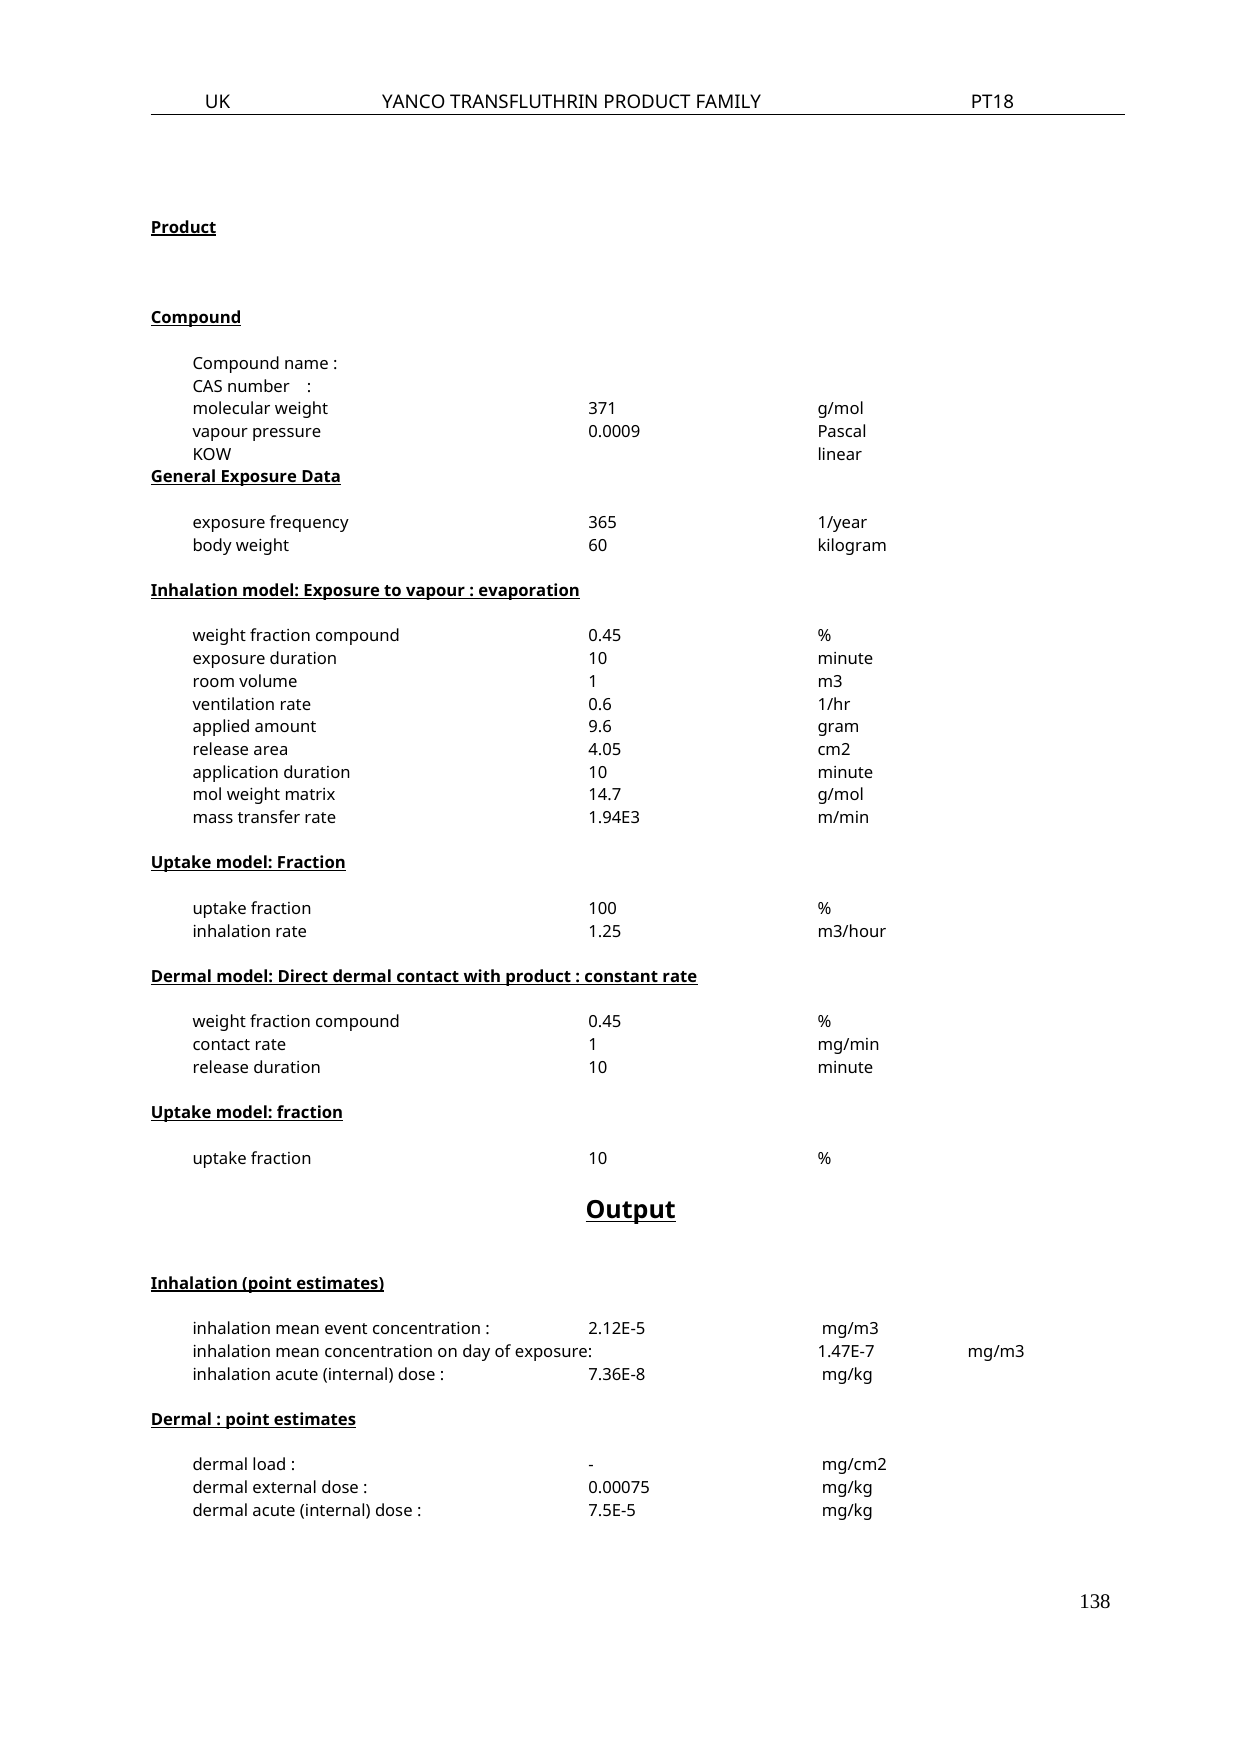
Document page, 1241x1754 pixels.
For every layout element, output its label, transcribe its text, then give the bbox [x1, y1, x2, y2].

text Dermal model: Direct dermal contact with product : constant rate [151, 965, 1110, 987]
text inhalation mean event concentration : 2.12E-5 mg/m3 [192, 1317, 1110, 1339]
text Output [151, 1192, 1110, 1226]
text General Exposure Data [151, 465, 1110, 488]
text mol weight matrix 14.7 g/mol [192, 783, 1110, 806]
text Uptake model: fraction [151, 1101, 1110, 1124]
text KOW linear [192, 442, 1110, 465]
text inhalation mean concentration on day of exposure: 1.47E-7 mg/m3 [192, 1339, 1110, 1362]
text applied amount 9.6 gram [192, 715, 1110, 738]
text weight fraction compound 0.45 % [192, 624, 1110, 647]
text Inhalation model: Exposure to vapour : evaporation [151, 579, 1110, 601]
text contact rate 1 mg/min [192, 1033, 1110, 1056]
text room volume 1 m3 [192, 669, 1110, 692]
text uptake fraction 100 % [192, 897, 1110, 919]
text Compound name : [192, 352, 1110, 374]
text ventilation rate 0.6 1/hr [192, 692, 1110, 715]
text mass transfer rate 1.94E3 m/min [192, 806, 1110, 828]
text molecular weight 371 g/mol [192, 397, 1110, 420]
text inhalation acute (internal) dose : 7.36E-8 mg/kg [192, 1362, 1110, 1385]
text exposure frequency 365 1/year [192, 511, 1110, 533]
text Dermal : point estimates [151, 1407, 1110, 1430]
text dermal external dose : 0.00075 mg/kg [192, 1476, 1110, 1498]
text Compound [151, 306, 1110, 329]
text body weight 60 kilogram [192, 533, 1110, 556]
text vapour pressure 0.0009 Pascal [192, 420, 1110, 442]
text release duration 10 minute [192, 1056, 1110, 1078]
text dermal acute (internal) dose : 7.5E-5 mg/kg [192, 1498, 1110, 1521]
text inhalation rate 1.25 m3/hour [192, 919, 1110, 942]
text exposure duration 10 minute [192, 647, 1110, 669]
text application duration 10 minute [192, 760, 1110, 783]
text uptake fraction 10 % [192, 1146, 1110, 1169]
text Uptake model: Fraction [151, 851, 1110, 874]
text weight fraction compound 0.45 % [192, 1010, 1110, 1033]
text Inhalation (point estimates) [151, 1271, 1110, 1294]
text CAS number : [192, 374, 1110, 397]
text Product [151, 215, 1110, 238]
text release area 4.05 cm2 [192, 738, 1110, 760]
text dermal load : - mg/cm2 [192, 1453, 1110, 1476]
